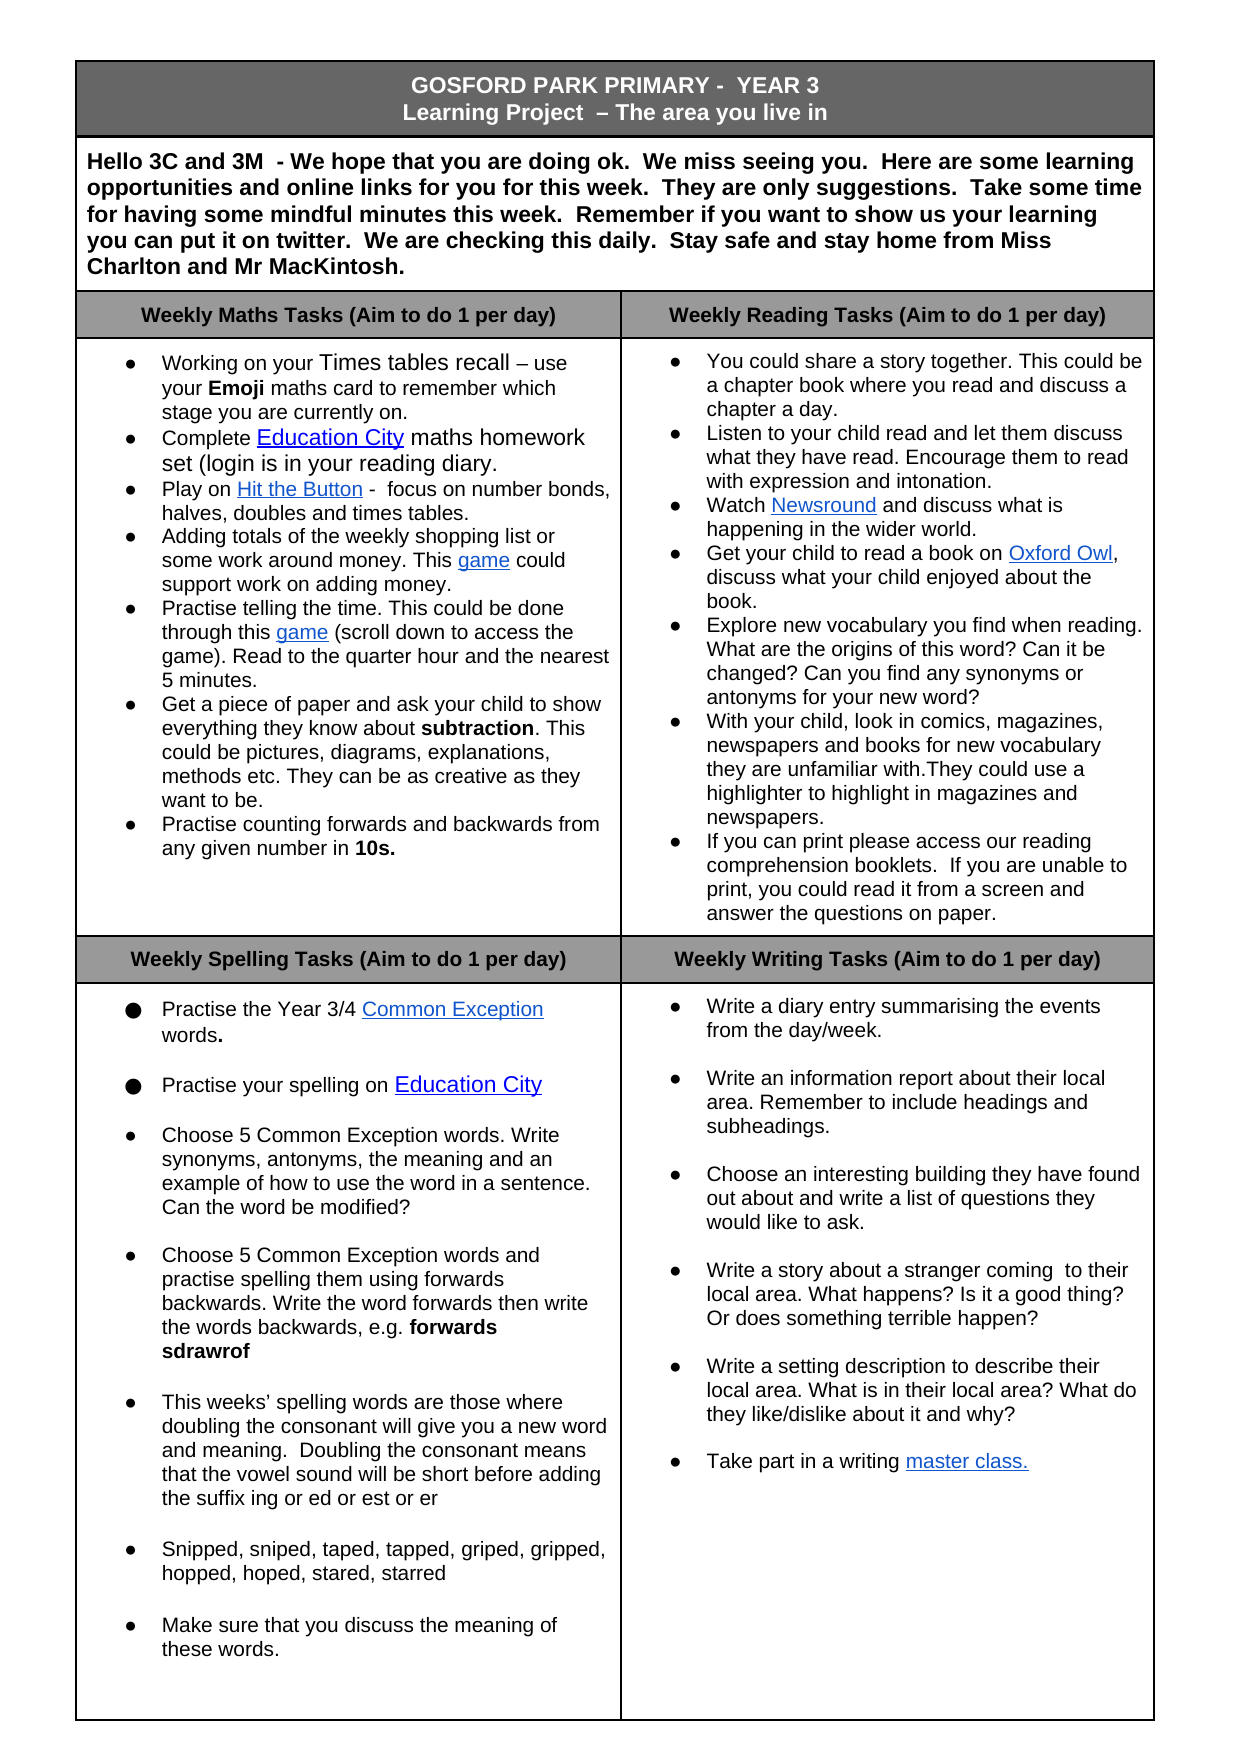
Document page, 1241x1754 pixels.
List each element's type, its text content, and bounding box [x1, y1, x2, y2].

table_cell Write a diary entry summarising the events from the day/week. Write an information report about their local area. Remember to include headings and subheadings. Choose an interesting building they have found out about and write a list of questions they would like to ask. Write a story about a stranger coming to their local area. What happens? Is it a good thing? Or does something terrible happen? Write a setting description to describe their local area. What is in their local area? What do they like/dislike about it and why? Take part in a writing master class. [622, 984, 1153, 1719]
table_header GOSFORD PARK PRIMARY - YEAR 3 Learning Project – The area you live in [77, 62, 1153, 135]
table_cell Weekly Reading Tasks (Aim to do 1 per day) [622, 292, 1153, 337]
table_cell Weekly Maths Tasks (Aim to do 1 per day) [77, 292, 620, 337]
table_cell Weekly Spelling Tasks (Aim to do 1 per day) [77, 937, 620, 982]
table_cell Practise the Year 3/4 Common Exception words. Practise your spelling on Education City Choose 5 Common Exception words. Write synonyms, antonyms, the meaning and an example of how to use the word in a sentence. Can the word be modified? Choose 5 Common Exception words and practise spelling them using forwards backwards. Write the word forwards then write the words backwards, e.g. forwards sdrawrof This weeks’ spelling words are those where doubling the consonant will give you a new word and meaning. Doubling the consonant means that the vowel sound will be short before adding the suffix ing or ed or est or er Snipped, sniped, taped, tapped, griped, gripped, hopped, hoped, stared, starred Make sure that you discuss the meaning of these words. [77, 984, 620, 1719]
table_cell Hello 3C and 3M - We hope that you are doing ok. We miss seeing you. Here are some learning opportunities and online links for you for this week. They are only suggestions. Take some time for having some mindful minutes this week. Remember if you want to show us your learning you can put it on twitter. We are checking this daily. Stay safe and stay home from Miss Charlton and Mr MacKintosh. [77, 138, 1153, 290]
table_cell You could share a story together. This could be a chapter book where you read and discuss a chapter a day. Listen to your child read and let them discuss what they have read. Encourage them to read with expression and intonation. Watch Newsround and discuss what is happening in the wider world. Get your child to read a book on Oxford Owl, discuss what your child enjoyed about the book. Explore new vocabulary you find when reading. What are the origins of this word? Can it be changed? Can you find any synonyms or antonyms for your new word? With your child, look in comics, magazines, newspapers and books for new vocabulary they are unfamiliar with.They could use a highlighter to highlight in magazines and newspapers. If you can print please access our reading comprehension booklets. If you are unable to print, you could read it from a screen and answer the questions on paper. [622, 339, 1153, 935]
table_cell Weekly Writing Tasks (Aim to do 1 per day) [622, 937, 1153, 982]
table_cell Working on your Times tables recall – use your Emoji maths card to remember which stage you are currently on. Complete Education City maths homework set (login is in your reading diary. Play on Hit the Button - focus on number bonds, halves, doubles and times tables. Adding totals of the weekly shopping list or some work around money. This game could support work on adding money. Practise telling the time. This could be done through this game (scroll down to access the game). Read to the quarter hour and the nearest 5 minutes. Get a piece of paper and ask your child to show everything they know about subtraction. This could be pictures, diagrams, explanations, methods etc. They can be as creative as they want to be. Practise counting forwards and backwards from any given number in 10s. [77, 339, 620, 935]
